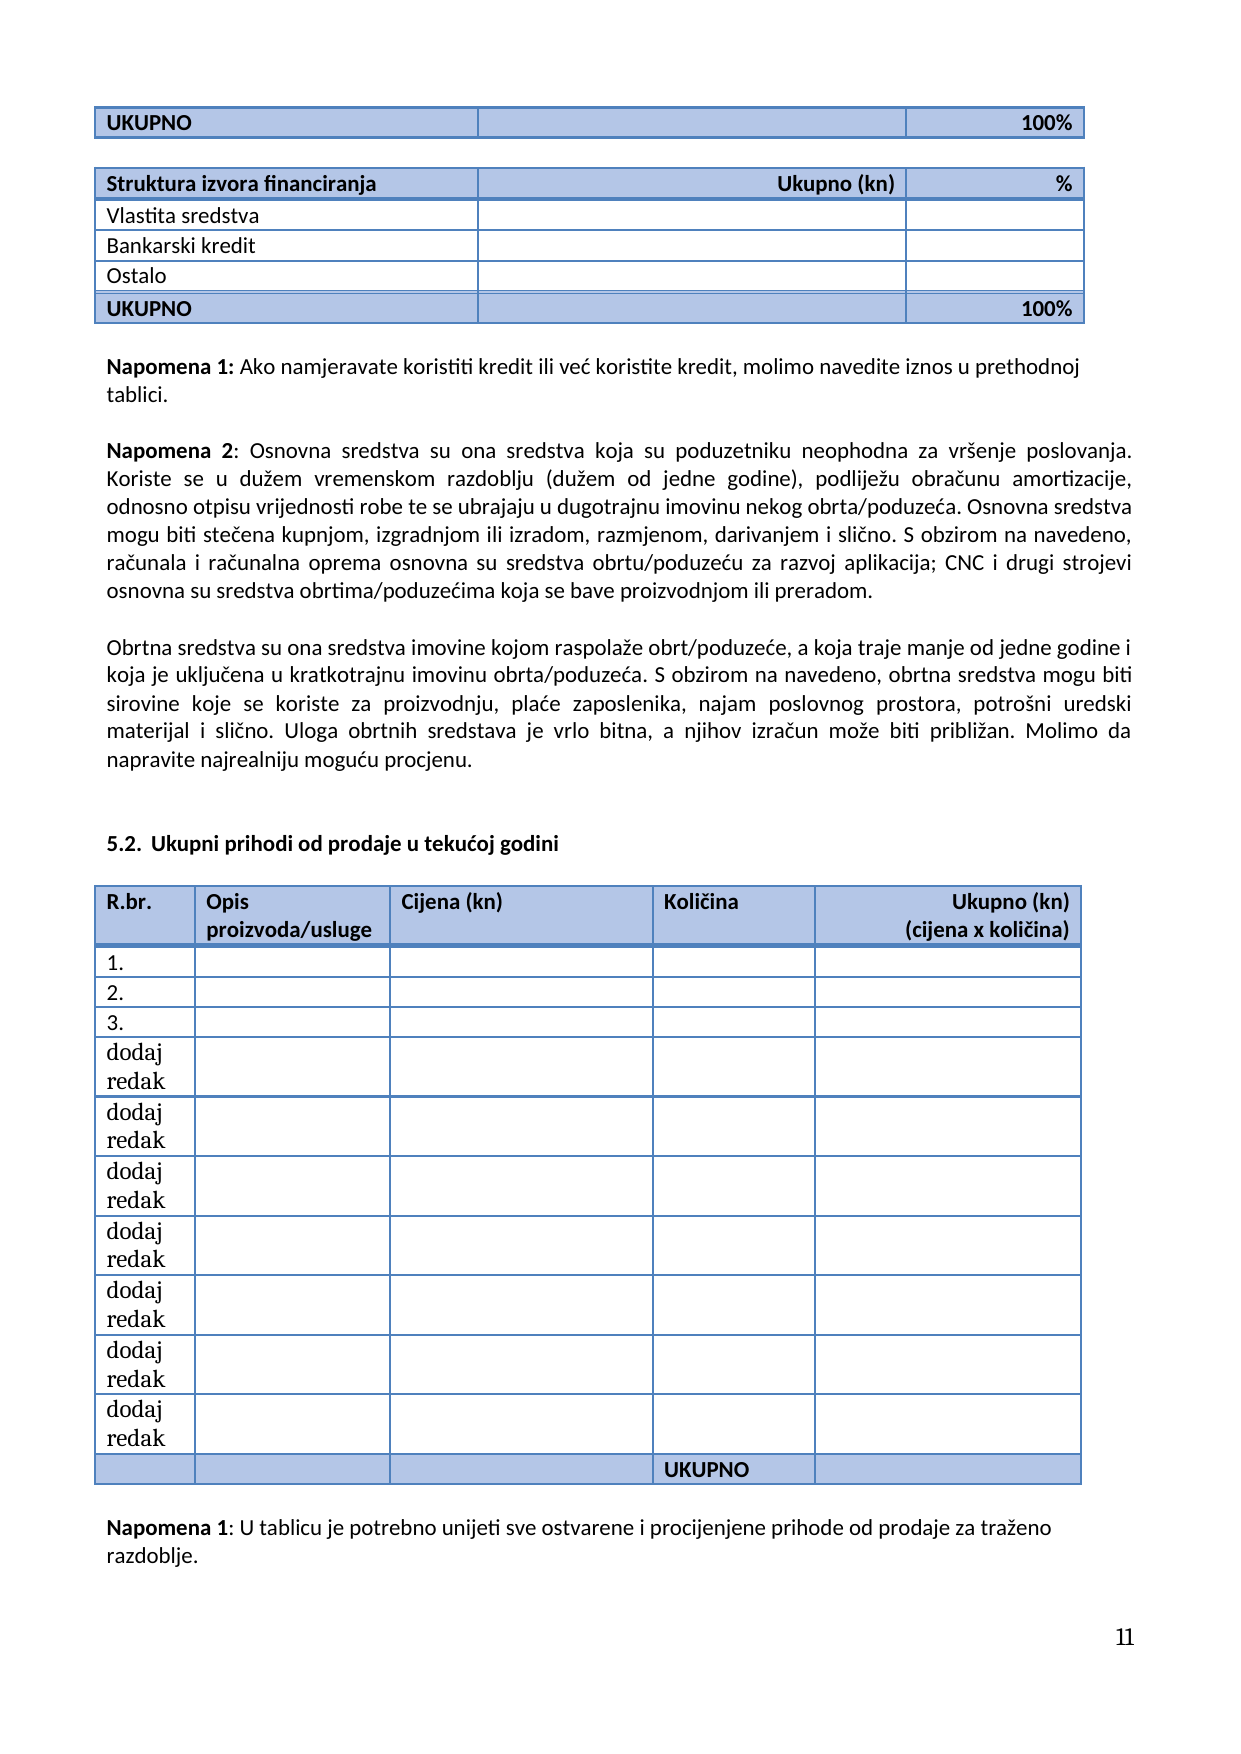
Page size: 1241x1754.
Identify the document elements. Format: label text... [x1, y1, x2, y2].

table_cell [96, 1276, 194, 1334]
table_cell [196, 1336, 389, 1393]
table_cell UKUPNO [96, 109, 477, 136]
table_header Struktura izvora financiranja [96, 169, 477, 197]
table_cell [479, 294, 905, 322]
table_cell UKUPNO [654, 1455, 814, 1483]
table_cell [816, 1336, 1080, 1393]
table_cell [654, 1008, 814, 1036]
table_cell [907, 201, 1083, 229]
table_cell Ostalo [96, 262, 477, 289]
table_cell [816, 1455, 1080, 1483]
table_header Ukupno (kn) (cijena x količina) [816, 887, 1080, 943]
table_cell [654, 948, 814, 976]
table_cell [654, 1217, 814, 1274]
table_cell [816, 1008, 1080, 1036]
table_cell [654, 1098, 814, 1155]
table_cell UKUPNO [96, 294, 477, 322]
table_cell [816, 1098, 1080, 1155]
table_cell [196, 1157, 389, 1214]
table_header Ukupno (kn) [479, 169, 905, 197]
table_cell 2. [96, 978, 194, 1006]
table_cell [479, 201, 905, 229]
table_cell [391, 948, 652, 976]
table_cell [196, 1455, 389, 1483]
table_cell [391, 1157, 652, 1214]
table_cell [196, 1038, 389, 1095]
table_cell [907, 262, 1083, 289]
table_cell [654, 1038, 814, 1095]
text Napomena 1: U tablicu je potrebno unijeti sve ostvarene i procijenjene prihode od prodaje za traženo razdoblje. [106, 1513, 1134, 1569]
table_cell [391, 1395, 652, 1453]
table_cell [816, 1217, 1080, 1274]
table_cell [391, 978, 652, 1006]
table_cell [96, 1038, 194, 1095]
table_header % [907, 169, 1083, 197]
table_cell [391, 1455, 652, 1483]
table_cell [96, 1395, 194, 1453]
table_cell [654, 1336, 814, 1393]
table_cell [96, 1217, 194, 1274]
table_cell [479, 262, 905, 289]
table_cell [654, 1276, 814, 1334]
table_cell [391, 1276, 652, 1334]
table_cell [654, 978, 814, 1006]
table_cell [391, 1008, 652, 1036]
table_cell [479, 109, 905, 136]
table_cell [196, 1395, 389, 1453]
table_cell Vlastita sredstva [96, 201, 477, 229]
text Obrtna sredstva su ona sredstva imovine kojom raspolaže obrt/poduzeće, a koja traje manje od jedne godine i koja je uključena u kratkotrajnu imovinu obrta/poduzeća. S obzirom na navedeno, obrtna sredstva mogu biti sirovine koje se koriste za proizvodnju, plaće zaposlenika, najam poslovnog prostora, potrošni uredski materijal i slično. Uloga obrtnih sredstava je vrlo bitna, a njihov izračun može biti približan. Molimo da napravite najrealniju moguću procjenu. [106, 633, 1134, 773]
table_cell [479, 231, 905, 259]
text Napomena 2: Osnovna sredstva su ona sredstva koja su poduzetniku neophodna za vršenje poslovanja. Koriste se u dužem vremenskom razdoblju (dužem od jedne godine), podliježu obračunu amortizacije, odnosno otpisu vrijednosti robe te se ubrajaju u dugotrajnu imovinu nekog obrta/poduzeća. Osnovna sredstva mogu biti stečena kupnjom, izgradnjom ili izradom, razmjenom, darivanjem i slično. S obzirom na navedeno, računala i računalna oprema osnovna su sredstva obrtu/poduzeću za razvoj aplikacija; CNC i drugi strojevi osnovna su sredstva obrtima/poduzećima koja se bave proizvodnjom ili preradom. [106, 436, 1134, 604]
table_cell [816, 1038, 1080, 1095]
table_cell 100% [907, 109, 1083, 136]
table_cell [196, 948, 389, 976]
table_cell 1. [96, 948, 194, 976]
table_header Cijena (kn) [391, 887, 652, 943]
table_cell [391, 1336, 652, 1393]
table_cell [816, 1157, 1080, 1214]
table_cell [391, 1038, 652, 1095]
table_cell [654, 1395, 814, 1453]
text Napomena 1: Ako namjeravate koristiti kredit ili već koristite kredit, molimo navedite iznos u prethodnoj tablici. [106, 352, 1134, 408]
table_cell [816, 978, 1080, 1006]
table_header Količina [654, 887, 814, 943]
table_header R.br. [96, 887, 194, 943]
table_cell [907, 231, 1083, 259]
table_cell [96, 1098, 194, 1155]
list Ukupni prihodi od prodaje u tekućoj godini [106, 829, 1134, 857]
table_cell [196, 1217, 389, 1274]
table_cell Bankarski kredit [96, 231, 477, 259]
table_cell [96, 1336, 194, 1393]
table_cell [816, 1276, 1080, 1334]
table_cell [196, 978, 389, 1006]
table_cell [391, 1098, 652, 1155]
table_cell [816, 1395, 1080, 1453]
table_cell [816, 948, 1080, 976]
table_cell [96, 1157, 194, 1214]
table_cell [196, 1276, 389, 1334]
table_cell 100% [907, 294, 1083, 322]
table_cell [196, 1008, 389, 1036]
table_cell [654, 1157, 814, 1214]
table_cell [391, 1217, 652, 1274]
table_cell [96, 1455, 194, 1483]
table_header Opis proizvoda/usluge [196, 887, 389, 943]
table_cell 3. [96, 1008, 194, 1036]
table_cell [196, 1098, 389, 1155]
